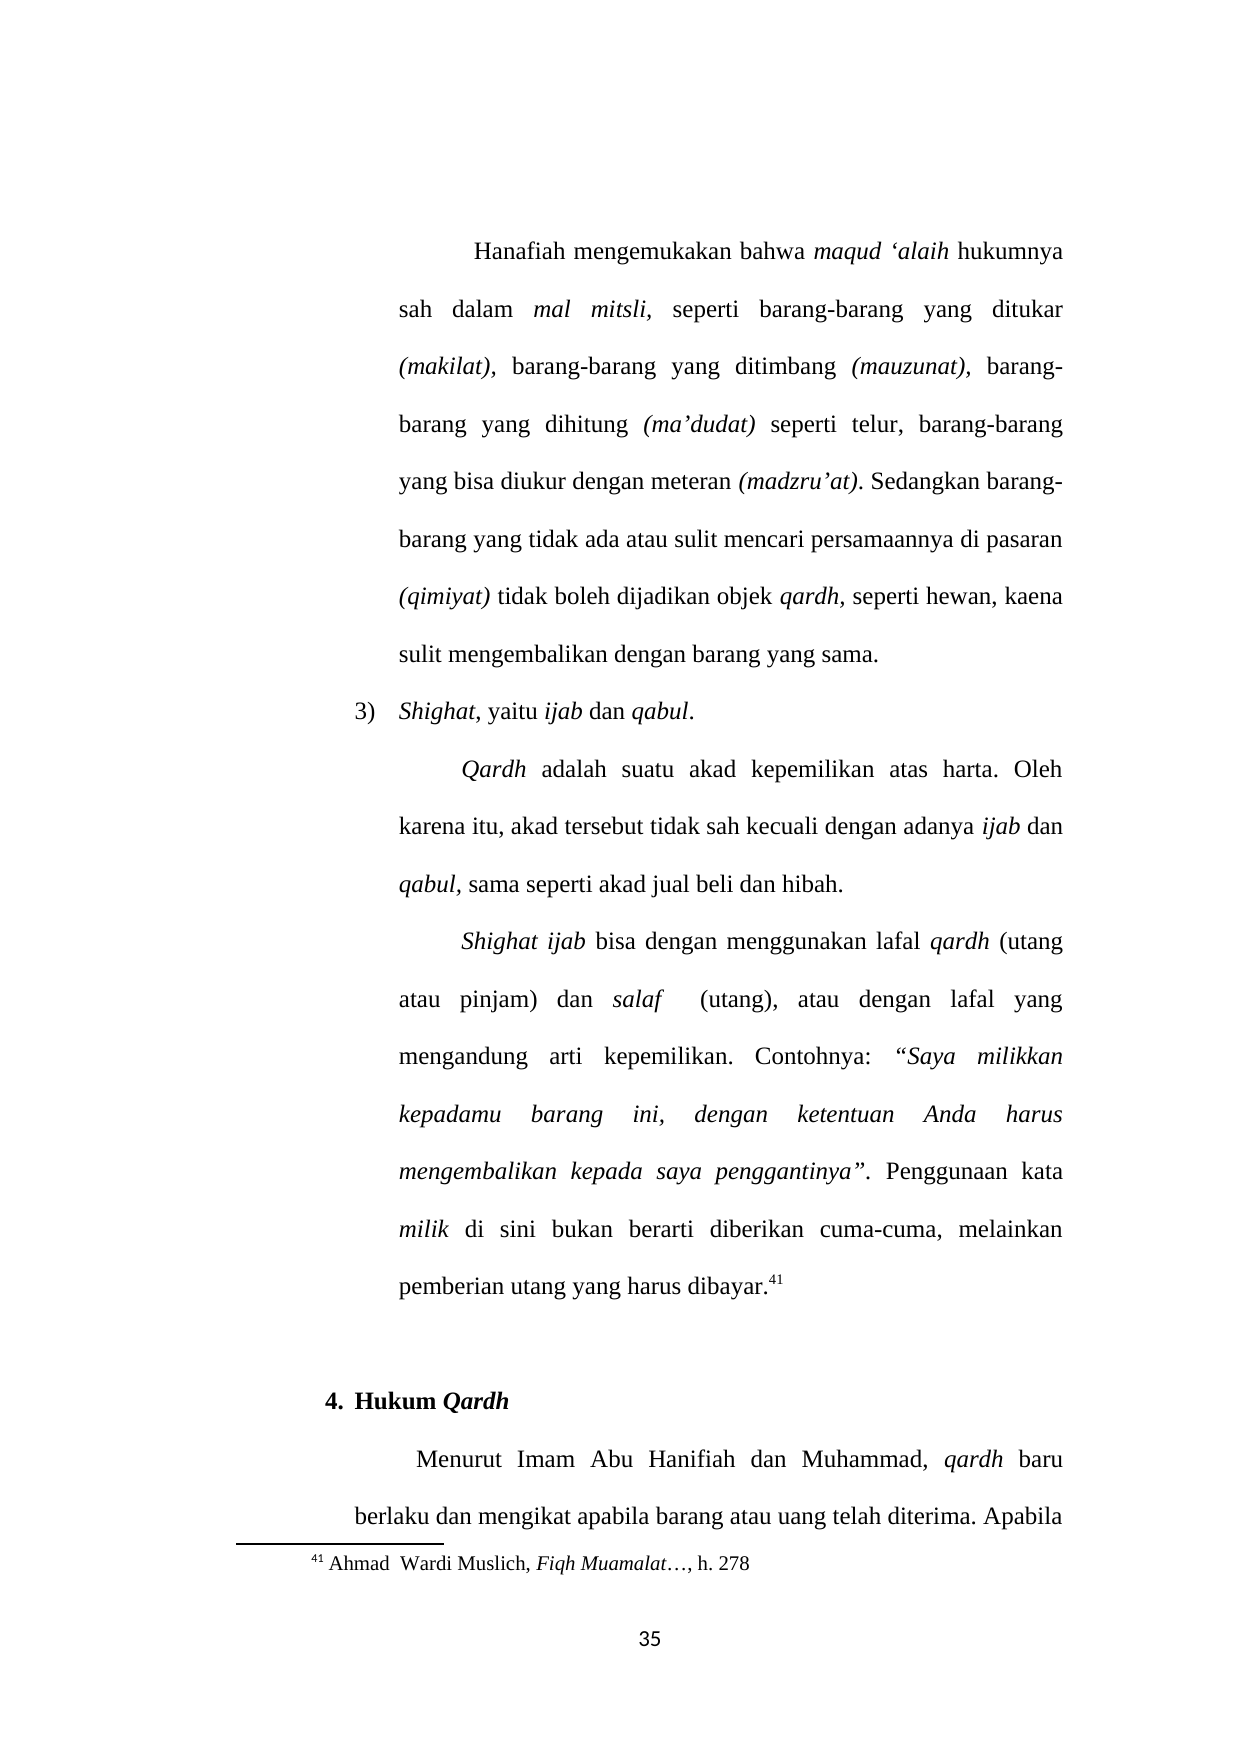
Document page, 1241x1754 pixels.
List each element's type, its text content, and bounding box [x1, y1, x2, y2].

list Shighat, yaitu ijab dan qabul. [354, 696, 1063, 725]
list Qardh adalah suatu akad kepemilikan atas harta. Oleh karena itu, akad tersebut tidak sah kecuali dengan adanya ijab dan qabul, sama seperti akad jual beli dan hibah. [399, 754, 1063, 897]
list Shighat ijab bisa dengan menggunakan lafal qardh (utang atau pinjam) dan salaf (utang), atau dengan lafal yang mengandung arti kepemilikan. Contohnya: “Saya milikkan kepadamu barang ini, dengan ketentuan Anda harus mengembalikan kepada saya penggantinya”. Penggunaan kata milik di sini bukan berarti diberikan cuma-cuma, melainkan pemberian utang yang harus dibayar. [399, 926, 1063, 1300]
list Hukum Qardh [325, 1386, 1063, 1415]
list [354, 1444, 1063, 1530]
list Hanafiah mengemukakan bahwa maqud ‘alaih hukumnya sah dalam mal mitsli, seperti barang-barang yang ditukar (makilat), barang-barang yang ditimbang (mauzunat), barang-barang yang dihitung (ma’dudat) seperti telur, barang-barang yang bisa diukur dengan meteran (madzru’at). Sedangkan barang-barang yang tidak ada atau sulit mencari persamaannya di pasaran (qimiyat) tidak boleh dijadikan objek qardh, seperti hewan, kaena sulit mengembalikan dengan barang yang sama. [399, 236, 1063, 667]
